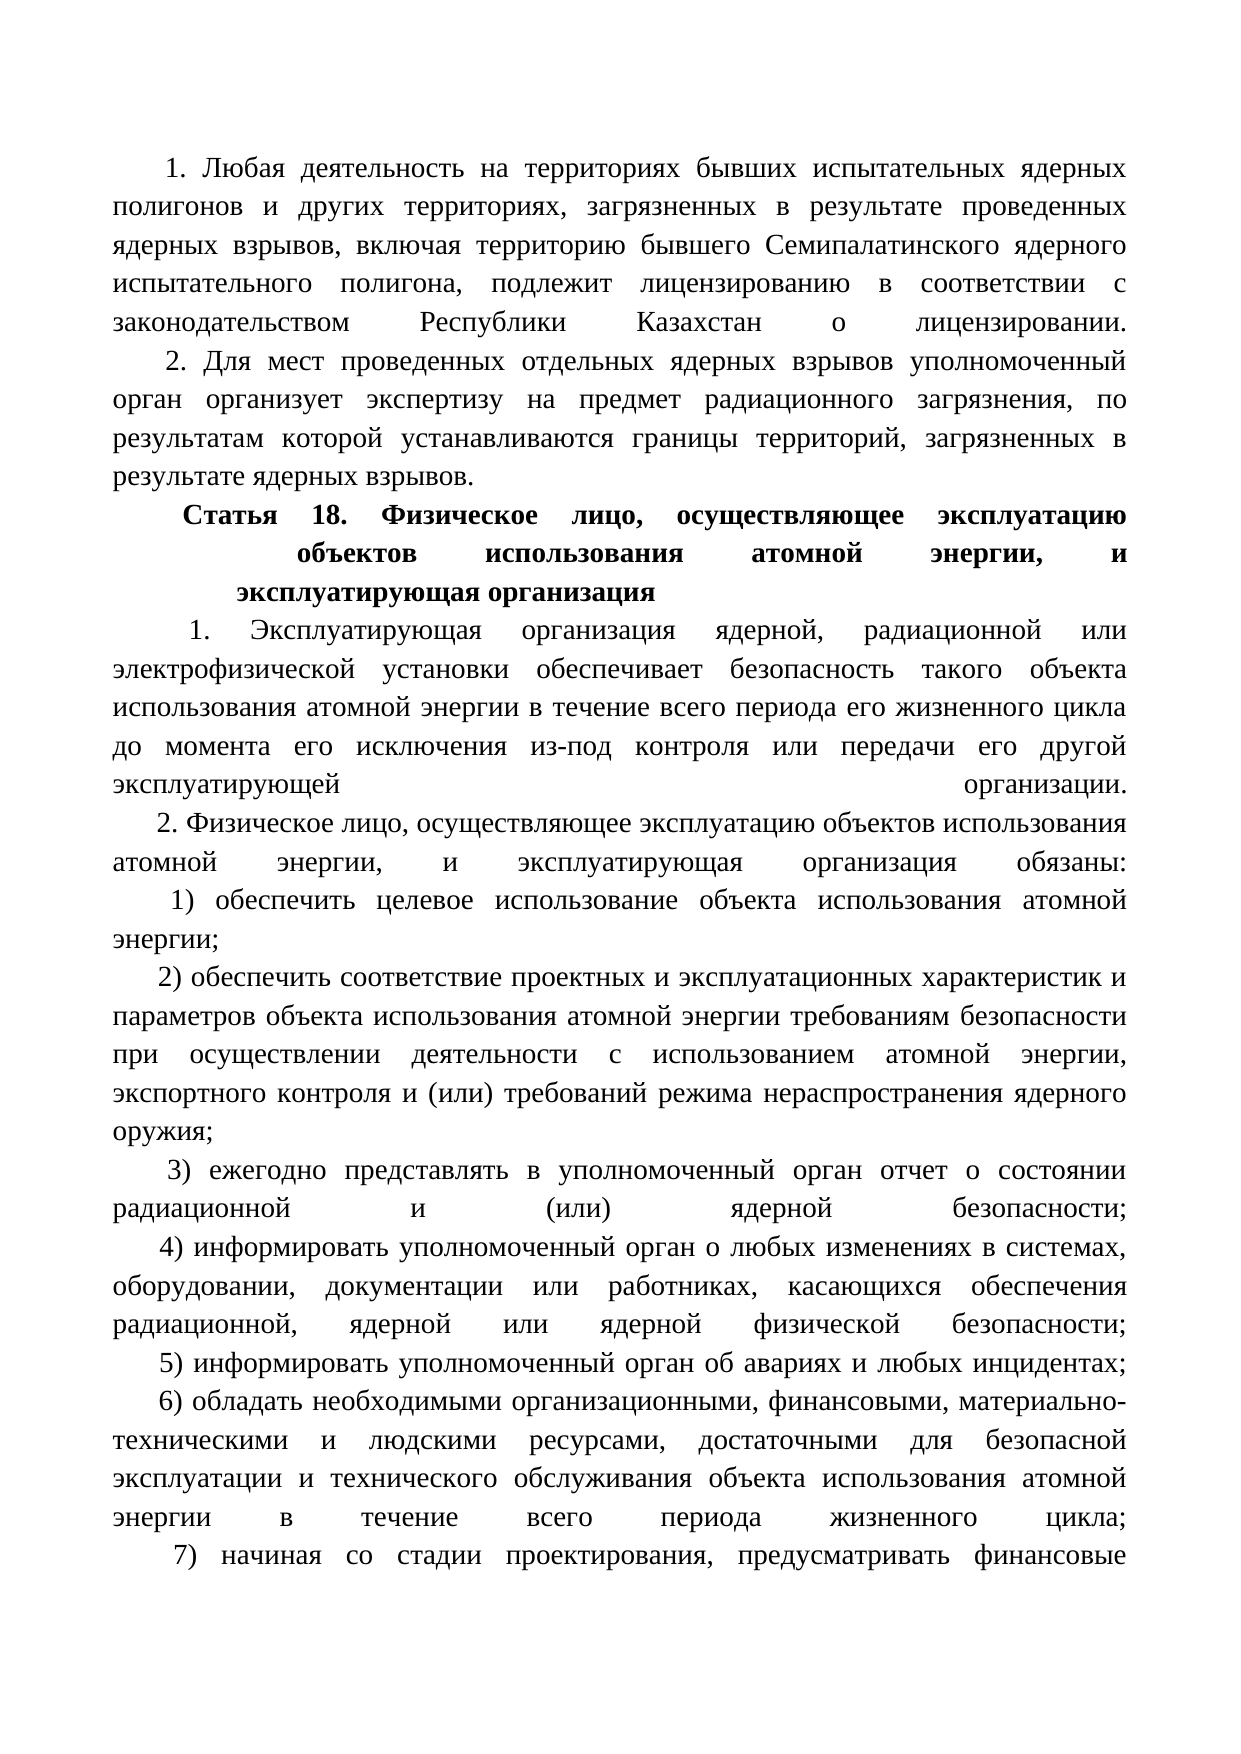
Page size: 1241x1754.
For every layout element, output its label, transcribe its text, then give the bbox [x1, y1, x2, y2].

text Статья 18. Физическое лицо, осуществляющее эксплуатацию объектов использования атомной энергии, и эксплуатирующая организация [112, 497, 1128, 607]
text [112, 612, 1128, 1571]
text 1. Любая деятельность на территориях бывших испытательных ядерных полигонов и других территориях, загрязненных в результате проведенных ядерных взрывов, включая территорию бывшего Семипалатинского ядерного испытательного полигона, подлежит лицензированию в соответствии с законодательством Республики Казахстан о лицензировании. 2. Для мест проведенных отдельных ядерных взрывов уполномоченный орган организует экспертизу на предмет радиационного загрязнения, по результатам которой устанавливаются границы территорий, загрязненных в результате ядерных взрывов. [112, 150, 1128, 492]
